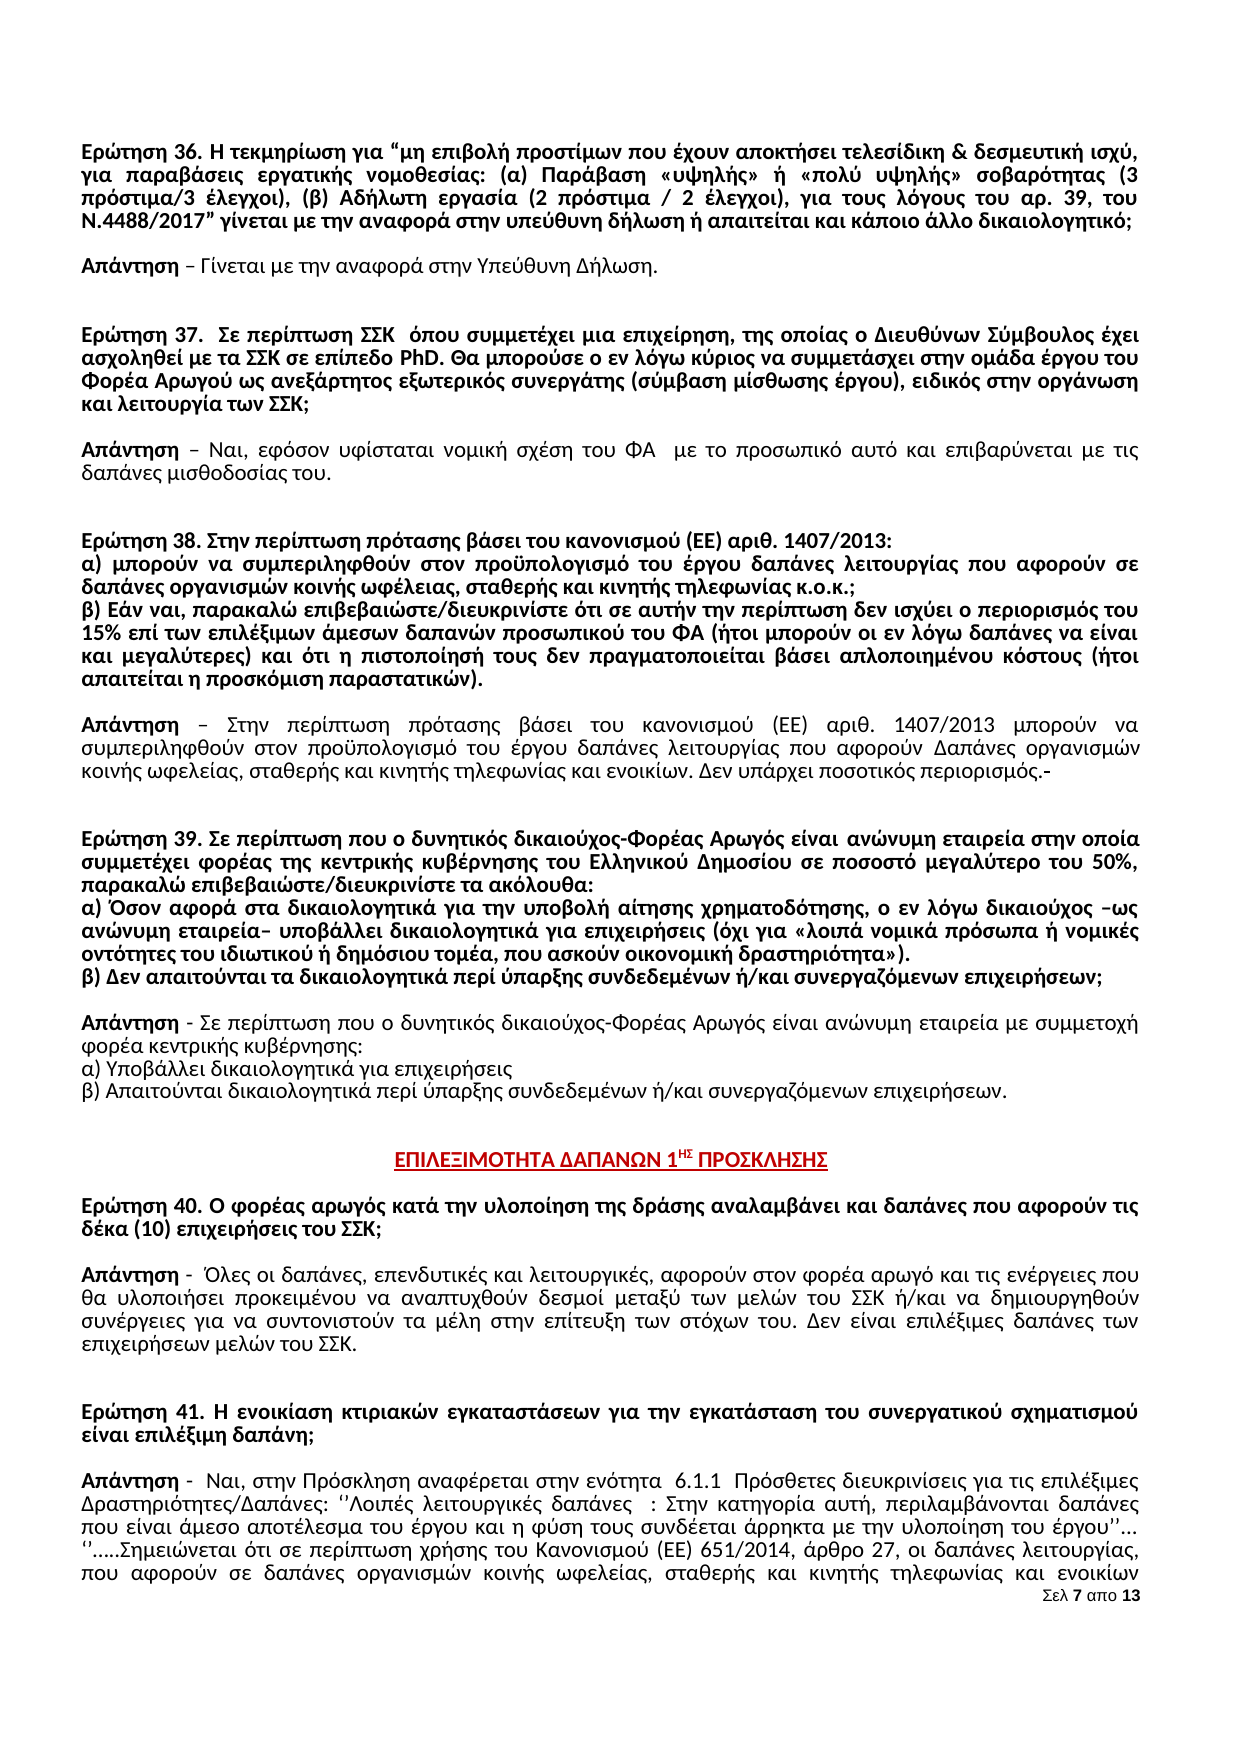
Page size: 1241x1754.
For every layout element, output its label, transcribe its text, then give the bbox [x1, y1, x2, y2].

text ΕΠΙΛΕΞΙΜΟΤΗΤΑ ΔΑΠΑΝΩΝ 1ης πρόσκλησης [81, 1149, 1140, 1172]
text Ερώτηση 38. Στην περίπτωση πρότασης βάσει του κανονισμού (ΕΕ) αριθ. 1407/2013: [81, 531, 1140, 553]
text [81, 1470, 1140, 1585]
text Απάντηση – Ναι, εφόσον υφίσταται νομική σχέση του ΦΑ με το προσωπικό αυτό και επιβαρύνεται με τις δαπάνες μισθοδοσίας του. [81, 439, 1140, 485]
text Απάντηση – Στην περίπτωση πρότασης βάσει του κανονισμού (ΕΕ) αριθ. 1407/2013 μπορούν να συμπεριληφθούν στον προϋπολογισμό του έργου δαπάνες λειτουργίας που αφορούν Δαπάνες οργανισμών κοινής ωφελείας, σταθερής και κινητής τηλεφωνίας και ενοικίων. Δεν υπάρχει ποσοτικός περιορισμός. [81, 714, 1140, 783]
text Ερώτηση 36. Η τεκμηρίωση για “μη επιβολή προστίμων που έχουν αποκτήσει τελεσίδικη & δεσμευτική ισχύ, για παραβάσεις εργατικής νομοθεσίας: (α) Παράβαση «υψηλής» ή «πολύ υψηλής» σοβαρότητας (3 πρόστιμα/3 έλεγχοι), (β) Αδήλωτη εργασία (2 πρόστιμα / 2 έλεγχοι), για τους λόγους του αρ. 39, του Ν.4488/2017” γίνεται με την αναφορά στην υπεύθυνη δήλωση ή απαιτείται και κάποιο άλλο δικαιολογητικό; [81, 141, 1140, 233]
text Ερώτηση 37. Σε περίπτωση ΣΣΚ όπου συμμετέχει μια επιχείρηση, της οποίας ο Διευθύνων Σύμβουλος έχει ασχοληθεί με τα ΣΣΚ σε επίπεδο PhD. Θα μπορούσε ο εν λόγω κύριος να συμμετάσχει στην ομάδα έργου του Φορέα Αρωγού ως ανεξάρτητος εξωτερικός συνεργάτης (σύμβαση μίσθωσης έργου), ειδικός στην οργάνωση και λειτουργία των ΣΣΚ; [81, 324, 1140, 416]
text Απάντηση - Σε περίπτωση που ο δυνητικός δικαιούχος-Φορέας Αρωγός είναι ανώνυμη εταιρεία με συμμετοχή φορέα κεντρικής κυβέρνησης: [81, 1012, 1140, 1058]
text β) Δεν απαιτούνται τα δικαιολογητικά περί ύπαρξης συνδεδεμένων ή/και συνεργαζόμενων επιχειρήσεων; [81, 966, 1140, 989]
text β) Απαιτούνται δικαιολογητικά περί ύπαρξης συνδεδεμένων ή/και συνεργαζόμενων επιχειρήσεων. [81, 1081, 1140, 1103]
text Απάντηση – Γίνεται με την αναφορά στην Υπεύθυνη Δήλωση. [81, 256, 1140, 278]
text α) μπορούν να συμπεριληφθούν στον προϋπολογισμό του έργου δαπάνες λειτουργίας που αφορούν σε δαπάνες οργανισμών κοινής ωφέλειας, σταθερής και κινητής τηλεφωνίας κ.ο.κ.; [81, 553, 1140, 599]
text α) Υποβάλλει δικαιολογητικά για επιχειρήσεις [81, 1058, 1140, 1081]
text Ερώτηση 41. Η ενοικίαση κτιριακών εγκαταστάσεων για την εγκατάσταση του συνεργατικού σχηματισμού είναι επιλέξιμη δαπάνη; [81, 1401, 1140, 1447]
text Ερώτηση 39. Σε περίπτωση που ο δυνητικός δικαιούχος-Φορέας Αρωγός είναι ανώνυμη εταιρεία στην οποία συμμετέχει φορέας της κεντρικής κυβέρνησης του Ελληνικού Δημοσίου σε ποσοστό μεγαλύτερο του 50%, παρακαλώ επιβεβαιώστε/διευκρινίστε τα ακόλουθα: [81, 828, 1140, 897]
text Ερώτηση 40. Ο φορέας αρωγός κατά την υλοποίηση της δράσης αναλαμβάνει και δαπάνες που αφορούν τις δέκα (10) επιχειρήσεις του ΣΣΚ; [81, 1195, 1140, 1241]
text Απάντηση - Όλες οι δαπάνες, επενδυτικές και λειτουργικές, αφορούν στον φορέα αρωγό και τις ενέργειες που θα υλοποιήσει προκειμένου να αναπτυχθούν δεσμοί μεταξύ των μελών του ΣΣΚ ή/και να δημιουργηθούν συνέργειες για να συντονιστούν τα μέλη στην επίτευξη των στόχων του. Δεν είναι επιλέξιμες δαπάνες των επιχειρήσεων μελών του ΣΣΚ. [81, 1264, 1140, 1356]
text α) Όσον αφορά στα δικαιολογητικά για την υποβολή αίτησης χρηματοδότησης, ο εν λόγω δικαιούχος –ως ανώνυμη εταιρεία– υποβάλλει δικαιολογητικά για επιχειρήσεις (όχι για «λοιπά νομικά πρόσωπα ή νομικές οντότητες του ιδιωτικού ή δημόσιου τομέα, που ασκούν οικονομική δραστηριότητα»). [81, 897, 1140, 966]
text β) Εάν ναι, παρακαλώ επιβεβαιώστε/διευκρινίστε ότι σε αυτήν την περίπτωση δεν ισχύει ο περιορισμός του 15% επί των επιλέξιμων άμεσων δαπανών προσωπικού του ΦΑ (ήτοι μπορούν οι εν λόγω δαπάνες να είναι και μεγαλύτερες) και ότι η πιστοποίησή τους δεν πραγματοποιείται βάσει απλοποιημένου κόστους (ήτοι απαιτείται η προσκόμιση παραστατικών). [81, 599, 1140, 691]
